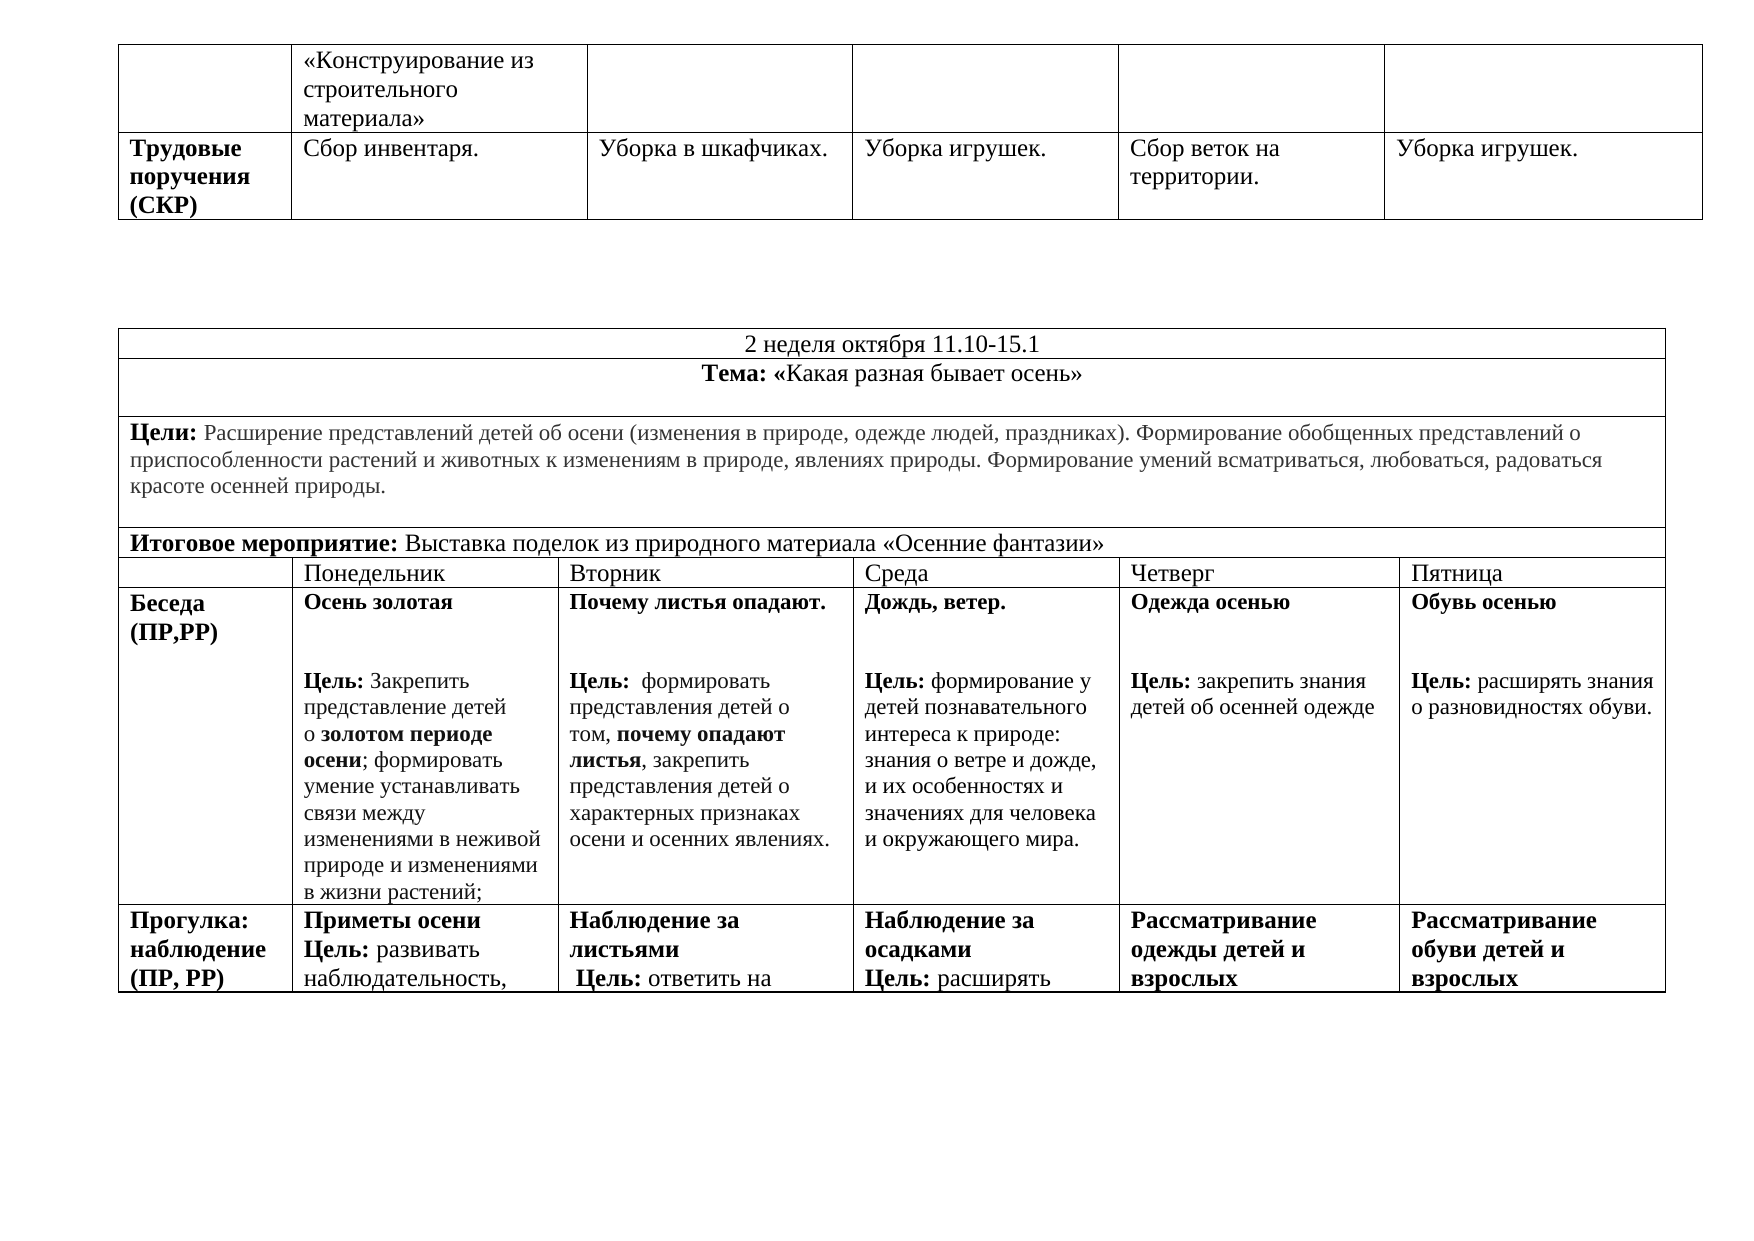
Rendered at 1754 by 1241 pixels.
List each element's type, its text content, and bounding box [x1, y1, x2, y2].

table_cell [854, 905, 1119, 991]
table_cell Понедельник [293, 558, 558, 587]
table_cell Сбор веток на территории. [1119, 133, 1384, 219]
table_cell [588, 45, 852, 132]
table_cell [1400, 905, 1665, 991]
table_cell Итоговое мероприятие: Выставка поделок из природного материала «Осенние фантазии» [119, 528, 1665, 557]
table_cell Обувь осенью Цель: расширять знания о разновидностях обуви. [1400, 588, 1665, 904]
table_cell Уборка игрушек. [853, 133, 1118, 219]
table_cell [119, 558, 292, 587]
table_cell Среда [854, 558, 1119, 587]
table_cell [119, 905, 292, 991]
table_cell Трудовые поручения (СКР) [119, 133, 291, 219]
table_cell [1385, 45, 1702, 132]
table_cell Уборка игрушек. [1385, 133, 1702, 219]
table_header 2 неделя октября 11.10-15.1 [119, 329, 1665, 357]
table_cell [293, 905, 558, 991]
table_cell [1119, 45, 1384, 132]
table_cell Четверг [1120, 558, 1399, 587]
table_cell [559, 905, 853, 991]
table_cell Дождь, ветер. Цель: формирование у детей познавательного интереса к природе: знания о ветре и дожде, и их особенностях и значениях для человека и окружающего мира. [854, 588, 1119, 904]
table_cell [1120, 905, 1399, 991]
table_cell Вторник [559, 558, 853, 587]
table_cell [119, 45, 291, 132]
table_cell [292, 45, 587, 132]
table_cell Осень золотая Цель: Закрепить представление детей о золотом периоде осени; формировать умение устанавливать связи между изменениями в неживой природе и изменениями в жизни растений; [293, 588, 558, 904]
table_cell [853, 45, 1118, 132]
table_cell Уборка в шкафчиках. [588, 133, 852, 219]
table_cell Пятница [1400, 558, 1665, 587]
table_cell Одежда осенью Цель: закрепить знания детей об осенней одежде [1120, 588, 1399, 904]
table_cell Сбор инвентаря. [292, 133, 587, 219]
table_cell Беседа (ПР,РР) [119, 588, 292, 904]
table_cell Цели: Расширение представлений детей об осени (изменения в природе, одежде людей, праздниках). Формирование обобщенных представлений о приспособленности растений и животных к изменениям в природе, явлениях природы. Формирование умений всматриваться, любоваться, радоваться красоте осенней природы. [119, 417, 1665, 527]
table_cell Почему листья опадают. Цель: формировать представления детей о том, почему опадают листья, закрепить представления детей о характерных признаках осени и осенних явлениях. [559, 588, 853, 904]
table_cell Тема: «Какая разная бывает осень» [119, 359, 1665, 416]
